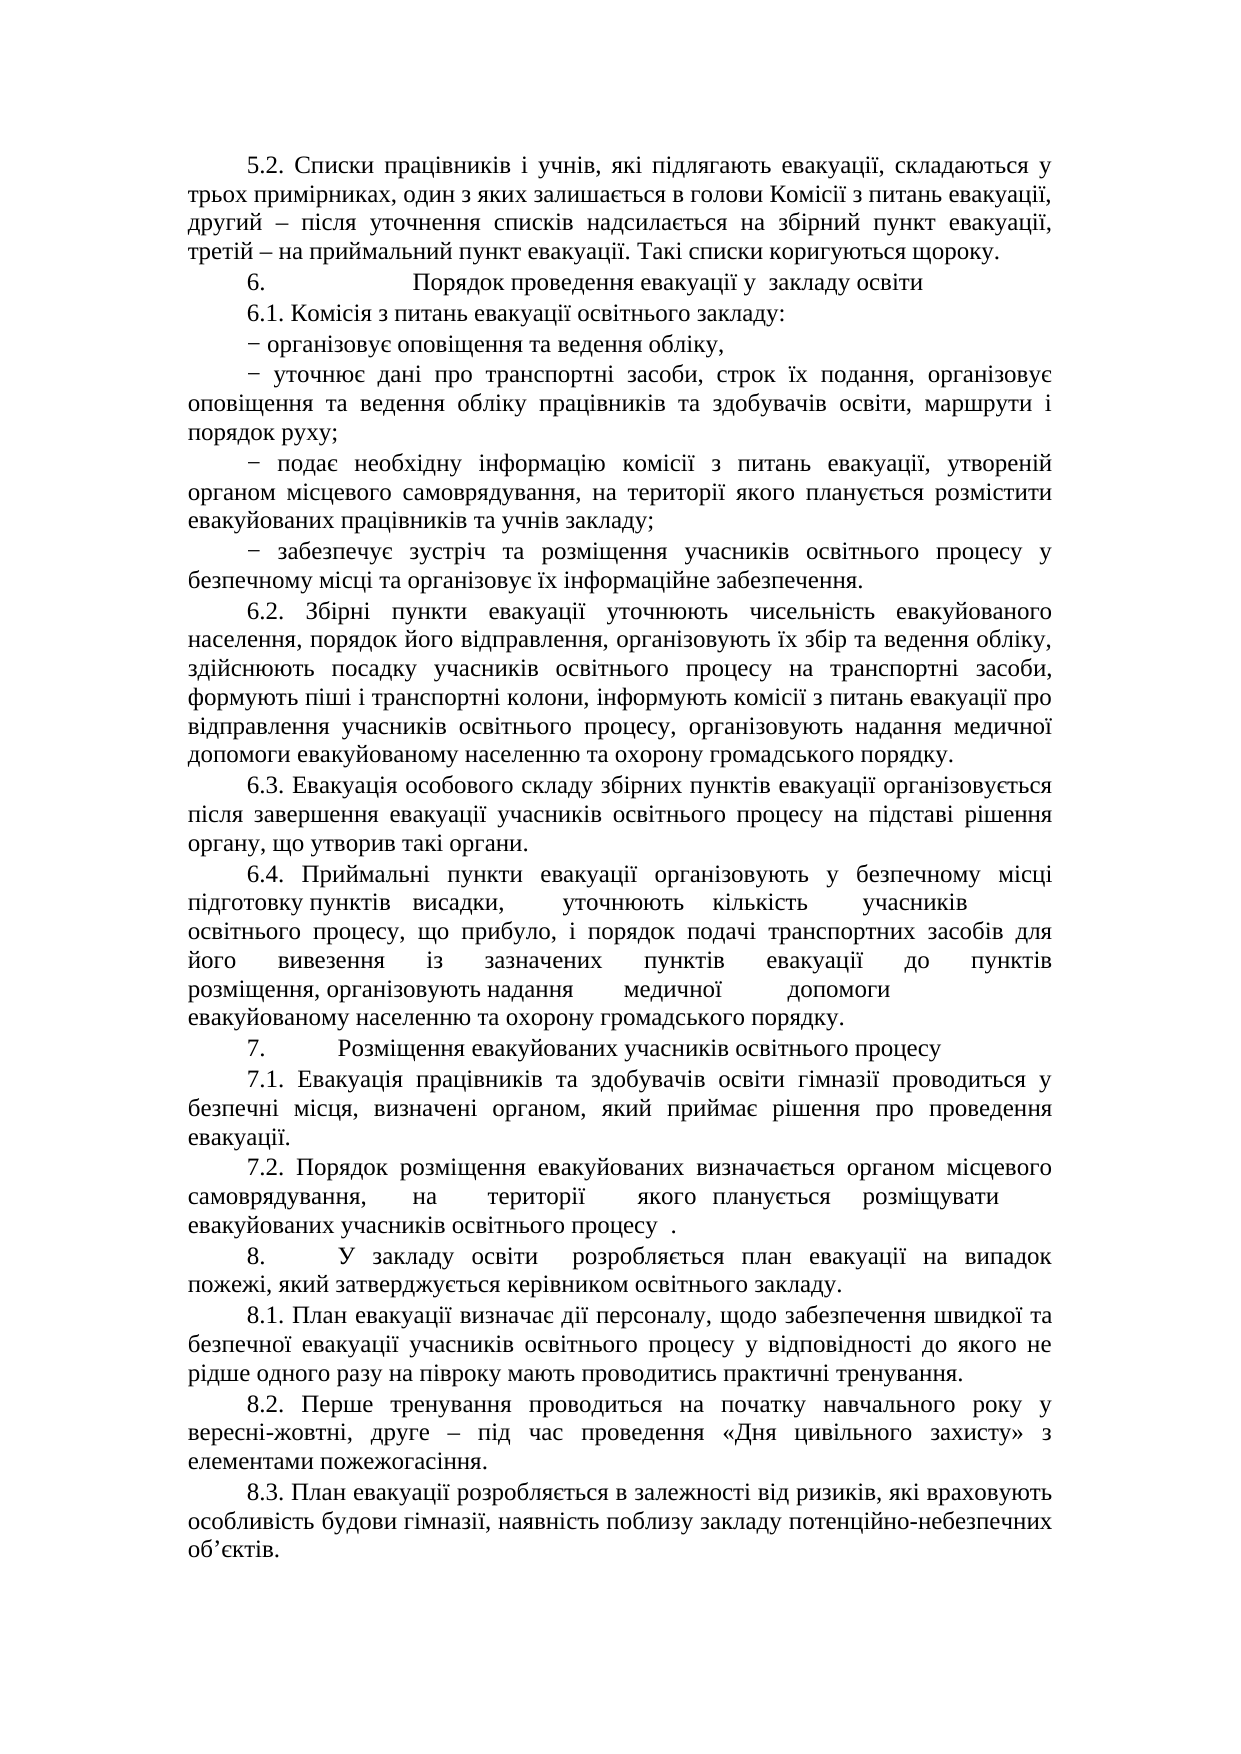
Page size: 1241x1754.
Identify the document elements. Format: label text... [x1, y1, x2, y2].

text 7. Розміщення евакуйованих учасників освітнього процесу [188, 1033, 1053, 1062]
text 5.2. Списки працівників і учнів, які підлягають евакуації, складаються у трьох примірниках, один з яких залишається в голови Комісії з питань евакуації, другий – після уточнення списків надсилається на збірний пункт евакуації, третій – на приймальний пункт евакуації. Такі списки коригуються щороку. [188, 150, 1053, 265]
text 8.2. Перше тренування проводиться на початку навчального року у вересні-жовтні, друге – під час проведення «Дня цивільного захисту» з елементами пожежогасіння. [188, 1389, 1053, 1475]
text 6.4. Приймальні пункти евакуації організовують у безпечному місці підготовку пунктів висадки, уточнюють кількість учасників освітнього процесу, що прибуло, і порядок подачі транспортних засобів для його вивезення із зазначених пунктів евакуації до пунктів розміщення, організовують надання медичної допомоги евакуйованому населенню та охорону громадського порядку. [188, 859, 1053, 1031]
text − подає необхідну інформацію комісії з питань евакуації, утвореній органом місцевого самоврядування, на території якого планується розмістити евакуйованих працівників та учнів закладу; [188, 448, 1053, 534]
text 6.2. Збірні пункти евакуації уточнюють чисельність евакуйованого населення, порядок його відправлення, організовують їх збір та ведення обліку, здійснюють посадку учасників освітнього процесу на транспортні засоби, формують піші і транспортні колони, інформують комісії з питань евакуації про відправлення учасників освітнього процесу, організовують надання медичної допомоги евакуйованому населенню та охорону громадського порядку. [188, 596, 1053, 768]
text 6. Порядок проведення евакуації у закладу освіти [188, 267, 1053, 296]
text 7.2. Порядок розміщення евакуйованих визначається органом місцевого самоврядування, на території якого планується розміщувати евакуйованих учасників освітнього процесу . [188, 1152, 1053, 1239]
text − організовує оповіщення та ведення обліку, [188, 329, 1053, 357]
text 6.3. Евакуація особового складу збірних пунктів евакуації організовується після завершення евакуації учасників освітнього процесу на підставі рішення органу, що утворив такі органи. [188, 770, 1053, 857]
text 8.3. План евакуації розробляється в залежності від ризиків, які враховують особливість будови гімназії, наявність поблизу закладу потенційно-небезпечних об’єктів. [188, 1477, 1053, 1563]
text 6.1. Комісія з питань евакуації освітнього закладу: [188, 298, 1053, 327]
text 7.1. Евакуація працівників та здобувачів освіти гімназії проводиться у безпечні місця, визначені органом, який приймає рішення про проведення евакуації. [188, 1064, 1053, 1150]
text − забезпечує зустріч та розміщення учасників освітнього процесу у безпечному місці та організовує їх інформаційне забезпечення. [188, 536, 1053, 594]
text 8.1. План евакуації визначає дії персоналу, щодо забезпечення швидкої та безпечної евакуації учасників освітнього процесу у відповідності до якого не рідше одного разу на півроку мають проводитись практичні тренування. [188, 1300, 1053, 1387]
text 8. У закладу освіти розробляється план евакуації на випадок пожежі, який затверджується керівником освітнього закладу. [188, 1241, 1053, 1298]
text − уточнює дані про транспортні засоби, строк їх подання, організовує оповіщення та ведення обліку працівників та здобувачів освіти, маршрути і порядок руху; [188, 359, 1053, 446]
